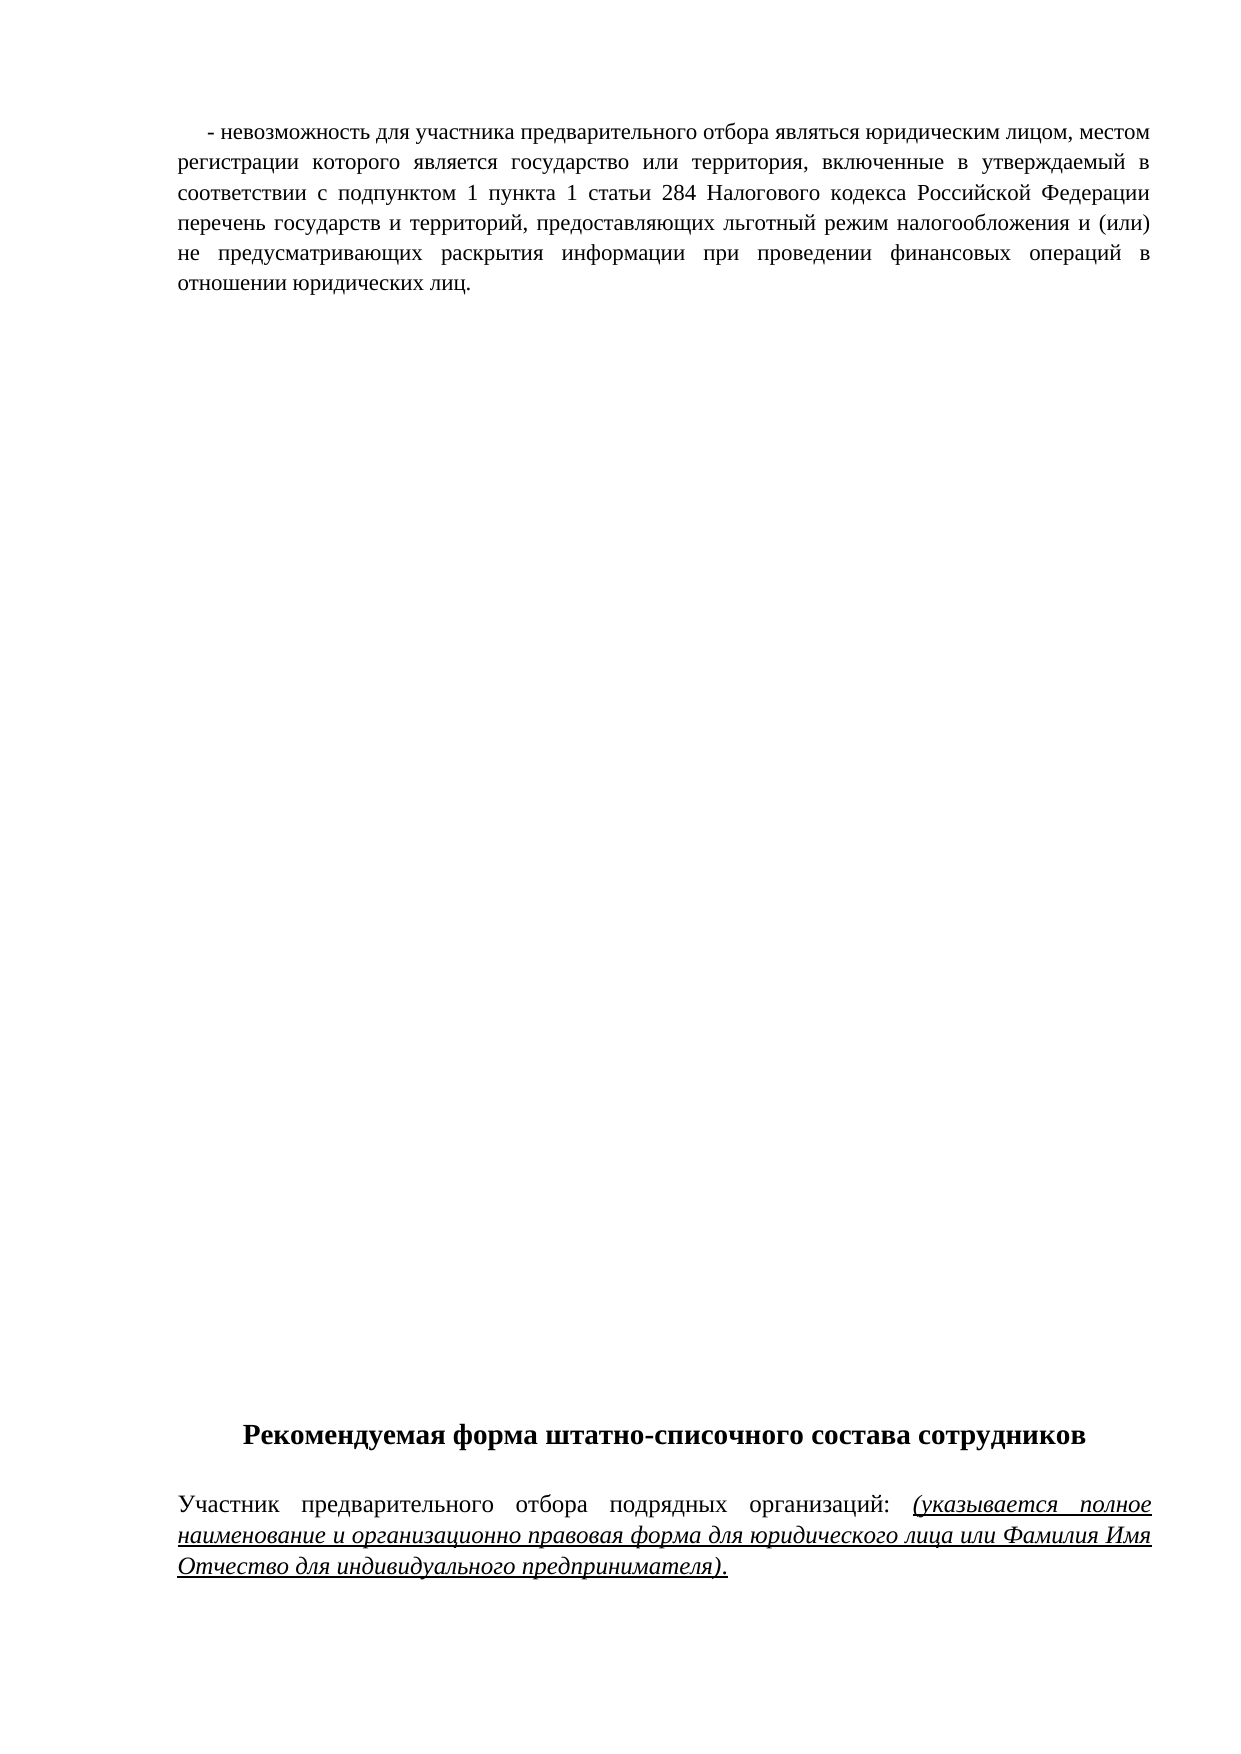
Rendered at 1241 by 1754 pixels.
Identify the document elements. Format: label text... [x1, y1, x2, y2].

text - невозможность для участника предварительного отбора являться юридическим лицом, местом регистрации которого является государство или территория, включенные в утверждаемый в соответствии с подпунктом 1 пункта 1 статьи 284 Налогового кодекса Российской Федерации перечень государств и территорий, предоставляющих льготный режим налогообложения и (или) не предусматривающих раскрытия информации при проведении финансовых операций в отношении юридических лиц. [177, 118, 1152, 296]
text Участник предварительного отбора подрядных организаций: (указывается полное наименование и организационно правовая форма для юридического лица или Фамилия Имя Отчество для индивидуального предпринимателя). [177, 1489, 1152, 1545]
text Участник предварительного отбора подрядных организаций: (указывается полное наименование и организационно правовая форма для юридического лица или Фамилия Имя Отчество для индивидуального предпринимателя). [177, 1546, 1152, 1580]
text Рекомендуемая форма штатно-списочного состава сотрудников [177, 1417, 1152, 1450]
